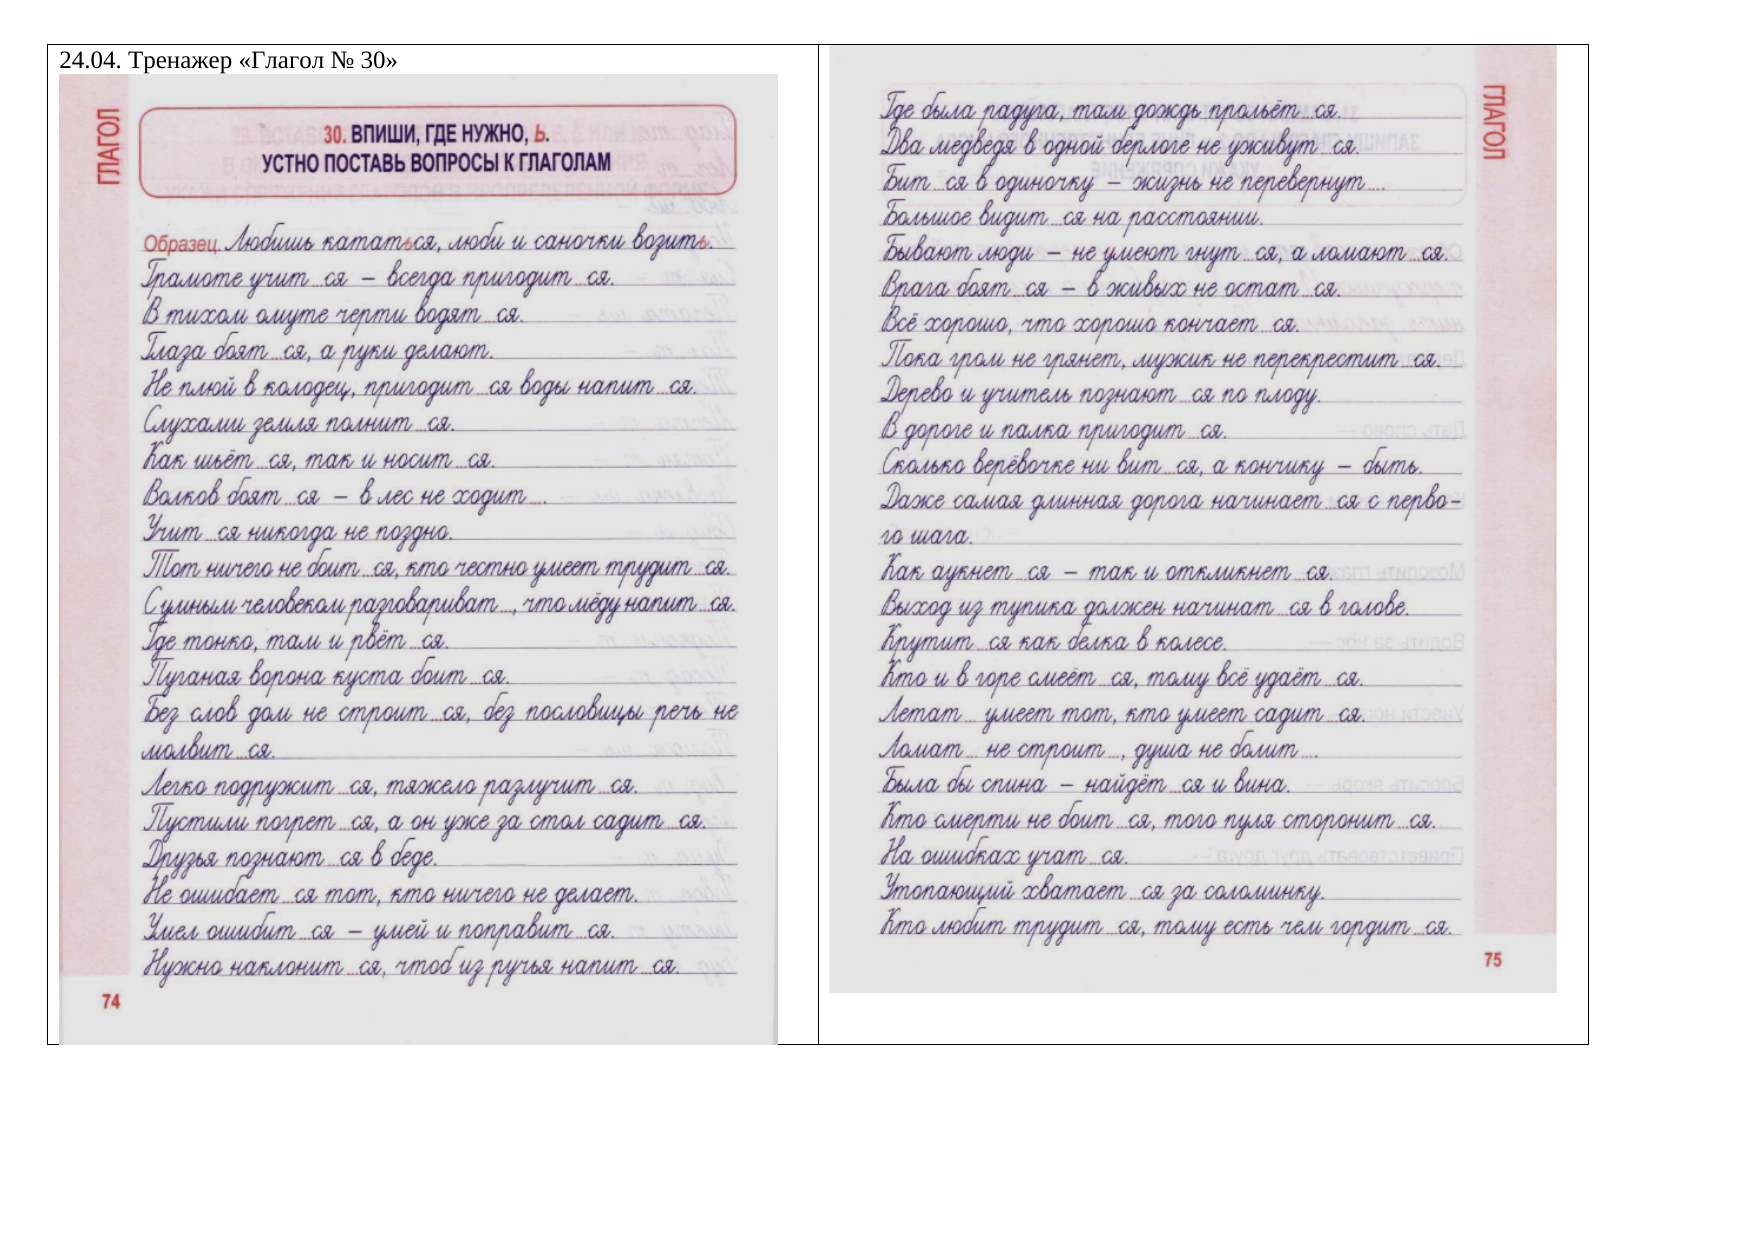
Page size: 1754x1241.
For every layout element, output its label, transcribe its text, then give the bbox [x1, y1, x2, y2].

table_header 24.04. Тренажер «Глагол № 30» [48, 45, 818, 1044]
table_header [819, 45, 1588, 1044]
